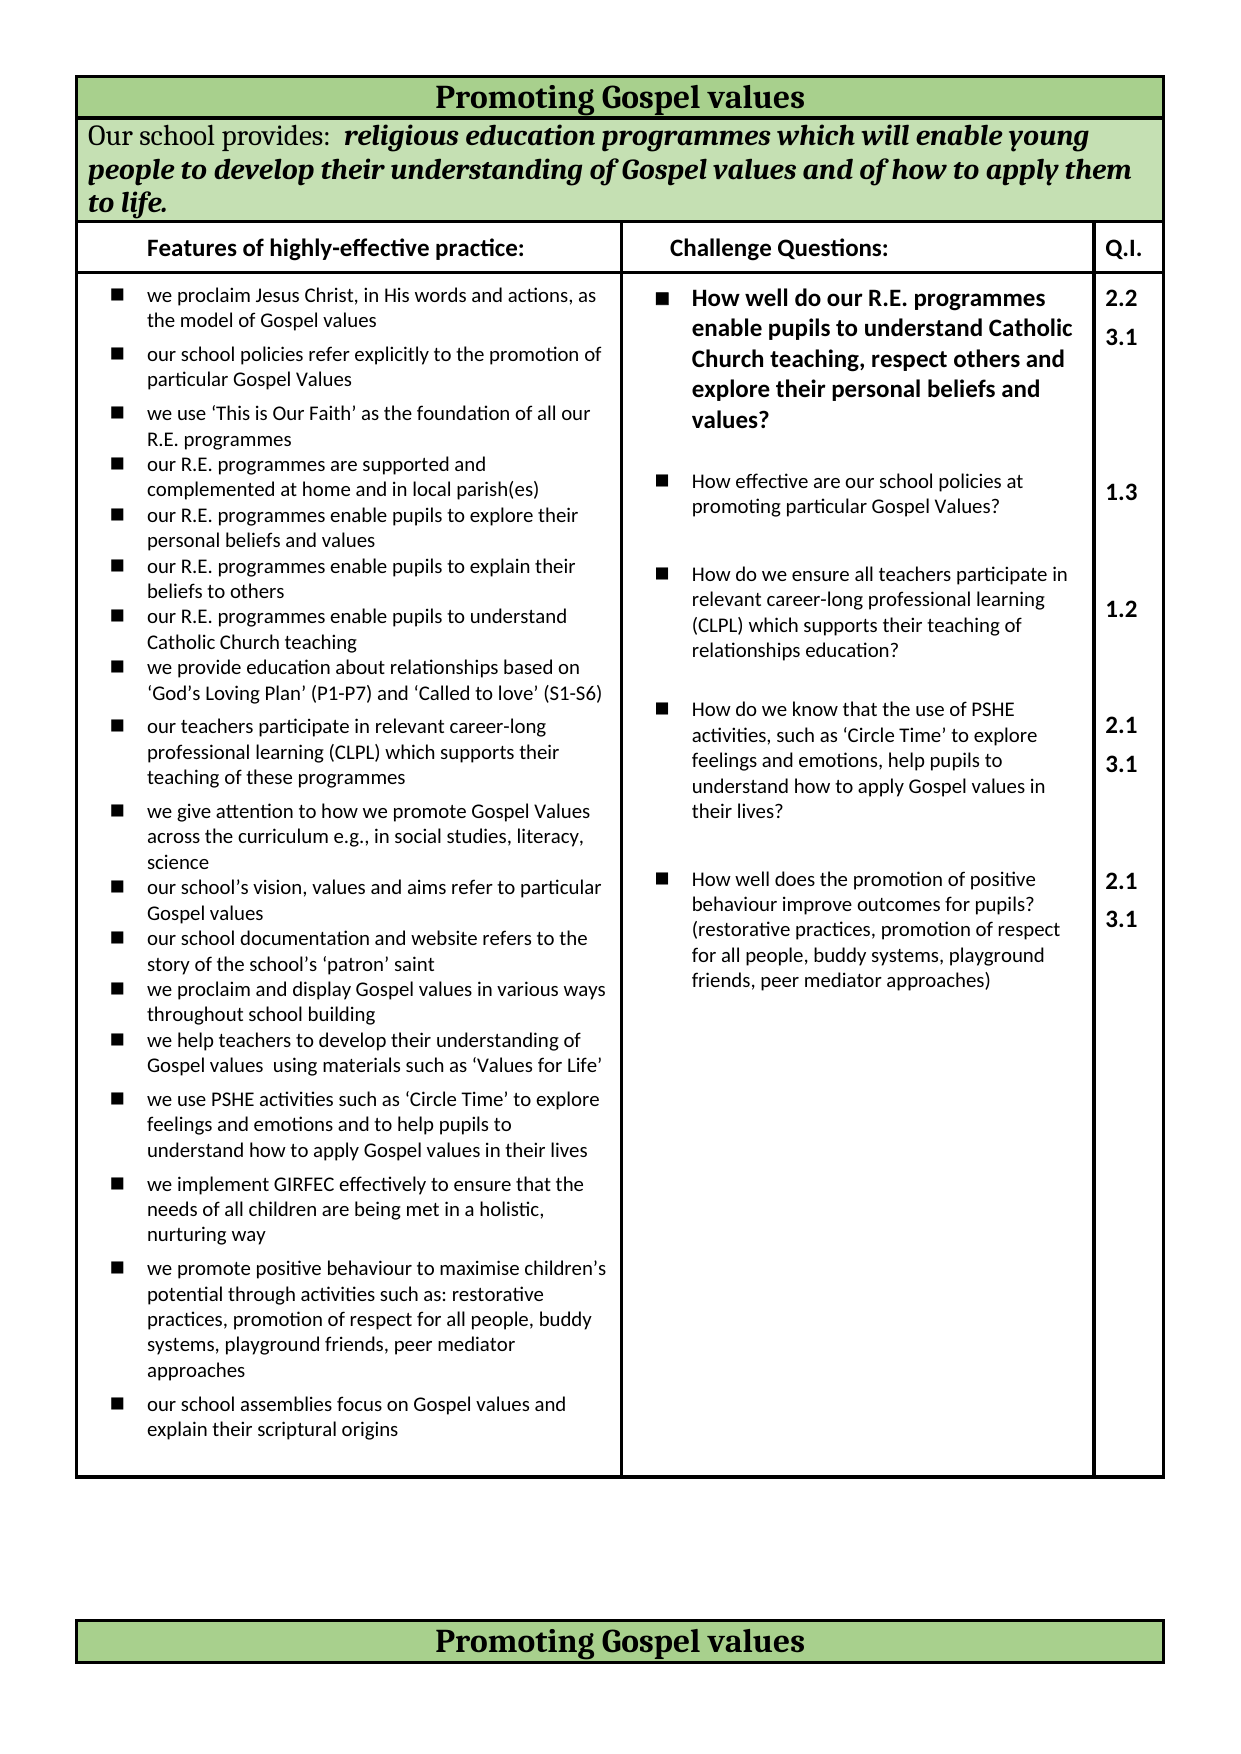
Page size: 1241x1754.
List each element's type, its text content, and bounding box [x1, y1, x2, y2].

table_cell How well do our R.E. programmes enable pupils to understand Catholic Church teaching, respect others and explore their personal beliefs and values? How effective are our school policies at promoting particular Gospel Values? How do we ensure all teachers participate in relevant career-long professional learning (CLPL) which supports their teaching of relationships education? How do we know that the use of PSHE activities, such as ‘Circle Time’ to explore feelings and emotions, help pupils to understand how to apply Gospel values in their lives? How well does the promotion of positive behaviour improve outcomes for pupils? (restorative practices, promotion of respect for all people, buddy systems, playground friends, peer mediator approaches) [623, 274, 1092, 1475]
table_cell Q.I. [1096, 223, 1162, 271]
table_cell 2.2 3.1 1.3 1.2 2.1 3.1 2.1 3.1 [1096, 274, 1162, 1475]
table_header Promoting Gospel values [78, 1622, 1162, 1661]
table_cell Challenge Questions: [623, 223, 1092, 271]
table_cell Features of highly-effective practice: [78, 223, 620, 271]
table_header Promoting Gospel values [78, 78, 1162, 116]
table_cell Our school provides: religious education programmes which will enable young people to develop their understanding of Gospel values and of how to apply them to life. [78, 120, 1162, 220]
table_cell we proclaim Jesus Christ, in His words and actions, as the model of Gospel values our school policies refer explicitly to the promotion of particular Gospel Values we use ‘This is Our Faith’ as the foundation of all our R.E. programmes our R.E. programmes are supported and complemented at home and in local parish(es) our R.E. programmes enable pupils to explore their personal beliefs and values our R.E. programmes enable pupils to explain their beliefs to others our R.E. programmes enable pupils to understand Catholic Church teaching we provide education about relationships based on ‘God’s Loving Plan’ (P1-P7) and ‘Called to love’ (S1-S6) our teachers participate in relevant career-long professional learning (CLPL) which supports their teaching of these programmes we give attention to how we promote Gospel Values across the curriculum e.g., in social studies, literacy, science our school’s vision, values and aims refer to particular Gospel values our school documentation and website refers to the story of the school’s ‘patron’ saint we proclaim and display Gospel values in various ways throughout school building we help teachers to develop their understanding of Gospel values using materials such as ‘Values for Life’ we use PSHE activities such as ‘Circle Time’ to explore feelings and emotions and to help pupils to understand how to apply Gospel values in their lives we implement GIRFEC effectively to ensure that the needs of all children are being met in a holistic, nurturing way we promote positive behaviour to maximise children’s potential through activities such as: restorative practices, promotion of respect for all people, buddy systems, playground friends, peer mediator approaches our school assemblies focus on Gospel values and explain their scriptural origins [78, 274, 620, 1475]
